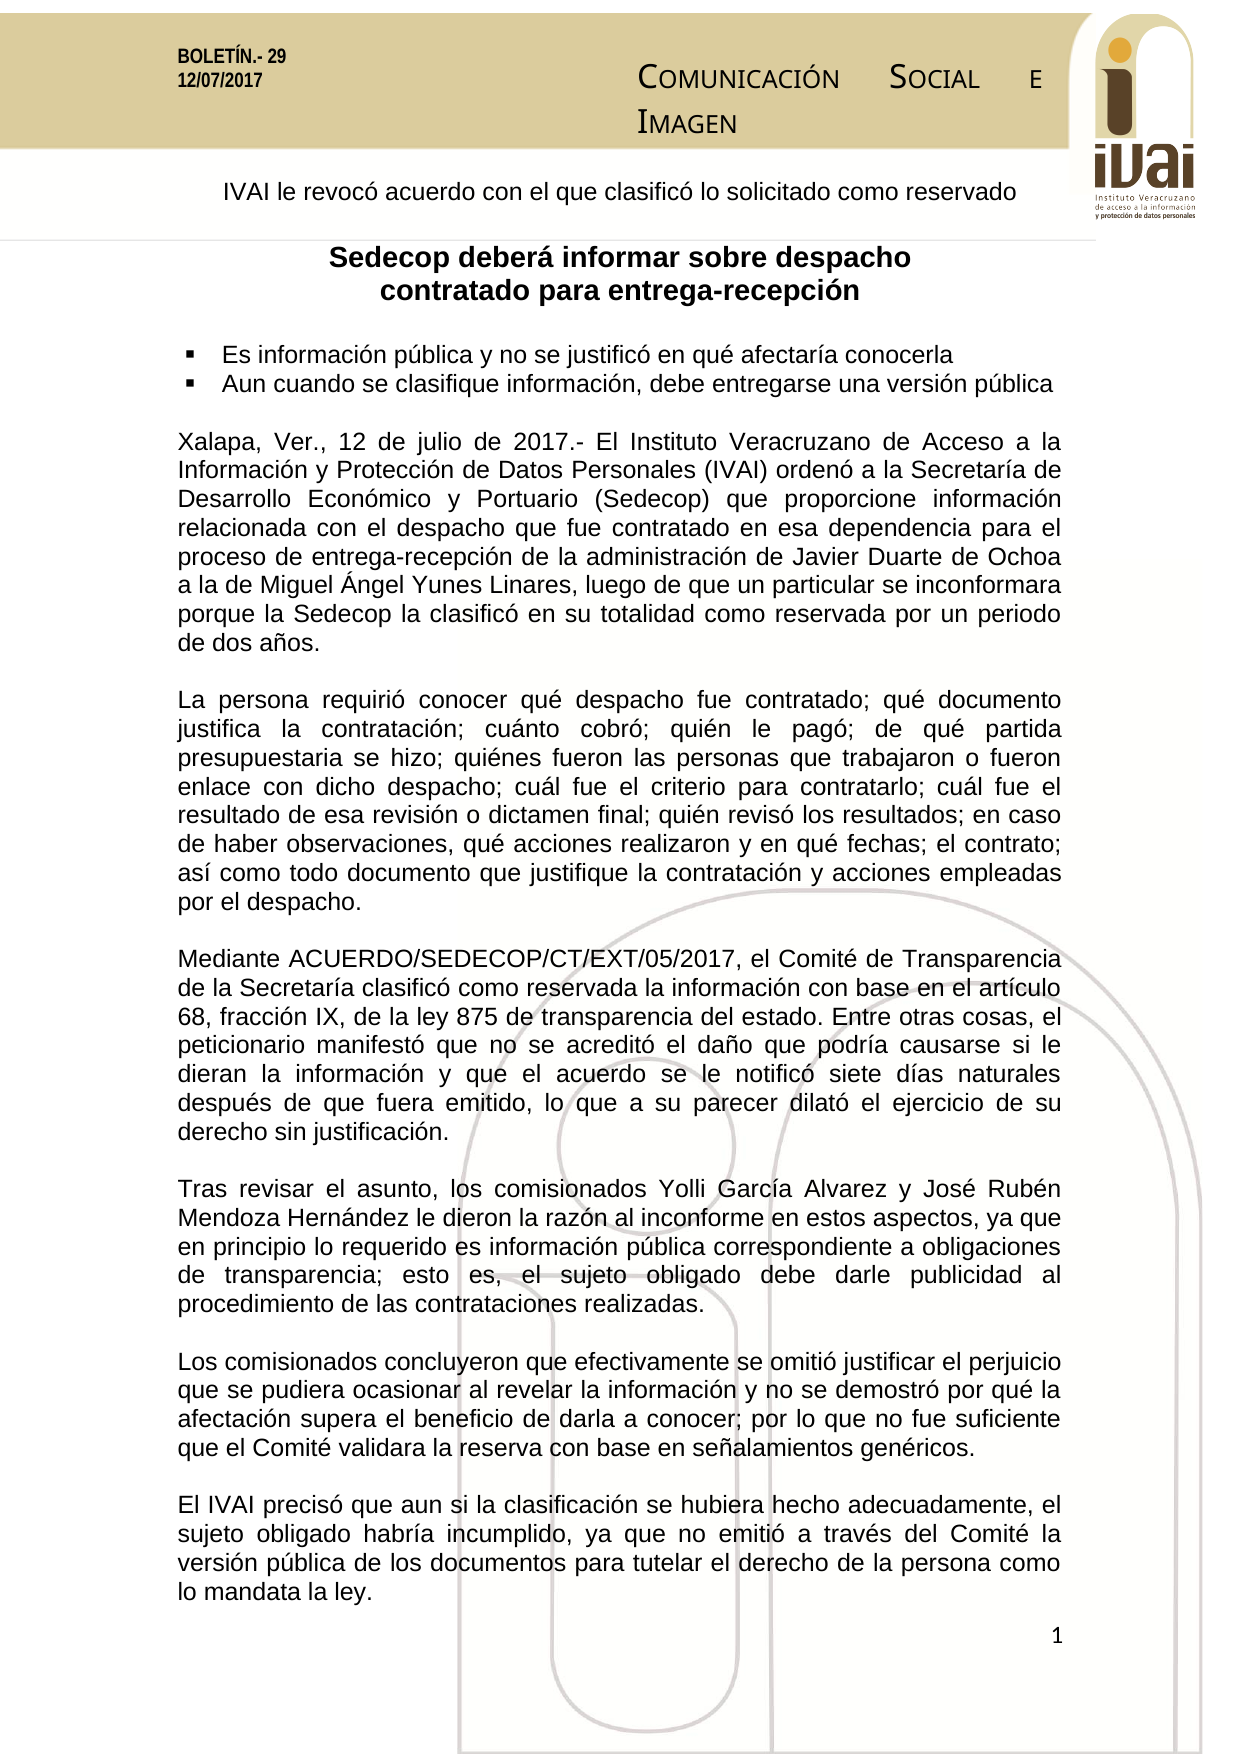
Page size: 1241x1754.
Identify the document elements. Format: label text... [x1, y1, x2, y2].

list Es información pública y no se justificó en qué afectaría conocerla [184, 340, 1063, 369]
text contratado para entrega-recepción [177, 273, 1063, 307]
picture [0, 13, 1198, 242]
text Sedecop deberá informar sobre despacho [177, 239, 1063, 273]
text Tras revisar el asunto, los comisionados Yolli García Alvarez y José Rubén Mendoza Hernández le dieron la razón al inconforme en estos aspectos, ya que en principio lo requerido es información pública correspondiente a obligaciones de transparencia; esto es, el sujeto obligado debe darle publicidad al procedimiento de las contrataciones realizadas. [177, 1174, 1063, 1318]
picture [457, 559, 1203, 1754]
list Aun cuando se clasifique información, debe entregarse una versión pública [184, 369, 1063, 398]
text El IVAI precisó que aun si la clasificación se hubiera hecho adecuadamente, el sujeto obligado habría incumplido, ya que no emitió a través del Comité la versión pública de los documentos para tutelar el derecho de la persona como lo mandata la ley. [177, 1490, 1063, 1605]
text Mediante ACUERDO/SEDECOP/CT/EXT/05/2017, el Comité de Transparencia de la Secretaría clasificó como reservada la información con base en el artículo 68, fracción IX, de la ley 875 de transparencia del estado. Entre otras cosas, el peticionario manifestó que no se acreditó el daño que podría causarse si le dieran la información y que el acuerdo se le notificó siete días naturales después de que fuera emitido, lo que a su parecer dilató el ejercicio de su derecho sin justificación. [177, 944, 1063, 1145]
text Los comisionados concluyeron que efectivamente se omitió justificar el perjuicio que se pudiera ocasionar al revelar la información y no se demostró por qué la afectación supera el beneficio de darla a conocer; por lo que no fue suficiente que el Comité validara la reserva con base en señalamientos genéricos. [177, 1347, 1063, 1462]
text IVAI le revocó acuerdo con el que clasificó lo solicitado como reservado [177, 177, 1063, 206]
text Xalapa, Ver., 12 de julio de 2017.- El Instituto Veracruzano de Acceso a la Información y Protección de Datos Personales (IVAI) ordenó a la Secretaría de Desarrollo Económico y Portuario (Sedecop) que proporcione información relacionada con el despacho que fue contratado en esa dependencia para el proceso de entrega-recepción de la administración de Javier Duarte de Ochoa a la de Miguel Ángel Yunes Linares, luego de que un particular se inconformara porque la Sedecop la clasificó en su totalidad como reservada por un periodo de dos años. [177, 427, 1063, 657]
text La persona requirió conocer qué despacho fue contratado; qué documento justifica la contratación; cuánto cobró; quién le pagó; de qué partida presupuestaria se hizo; quiénes fueron las personas que trabajaron o fueron enlace con dicho despacho; cuál fue el criterio para contratarlo; cuál fue el resultado de esa revisión o dictamen final; quién revisó los resultados; en caso de haber observaciones, qué acciones realizaron y en qué fechas; el contrato; así como todo documento que justifique la contratación y acciones empleadas por el despacho. [177, 685, 1063, 915]
